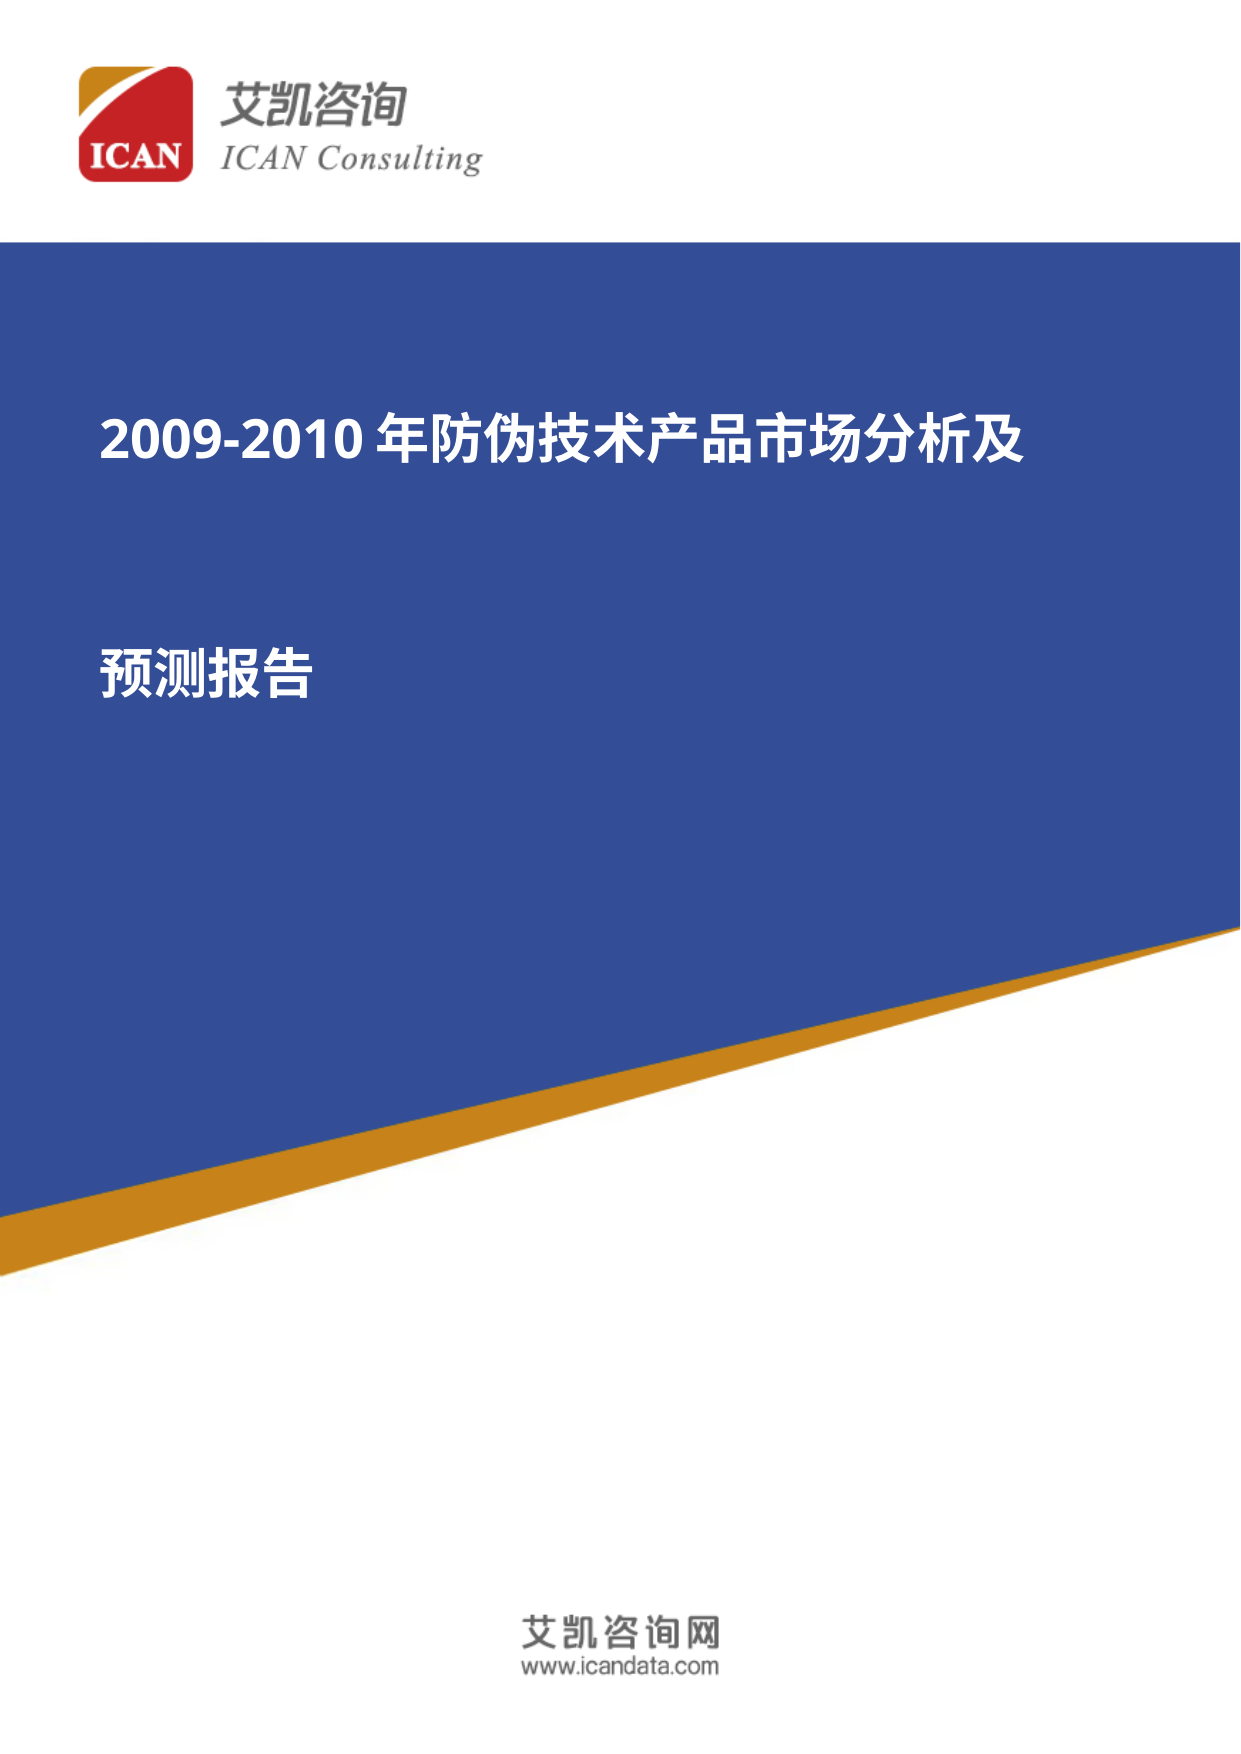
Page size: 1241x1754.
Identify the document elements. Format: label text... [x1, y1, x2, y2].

subtitle 2009-2010年防伪技术产品市场分析及预测报告 [99, 386, 1053, 718]
picture [0, 5, 1241, 1754]
